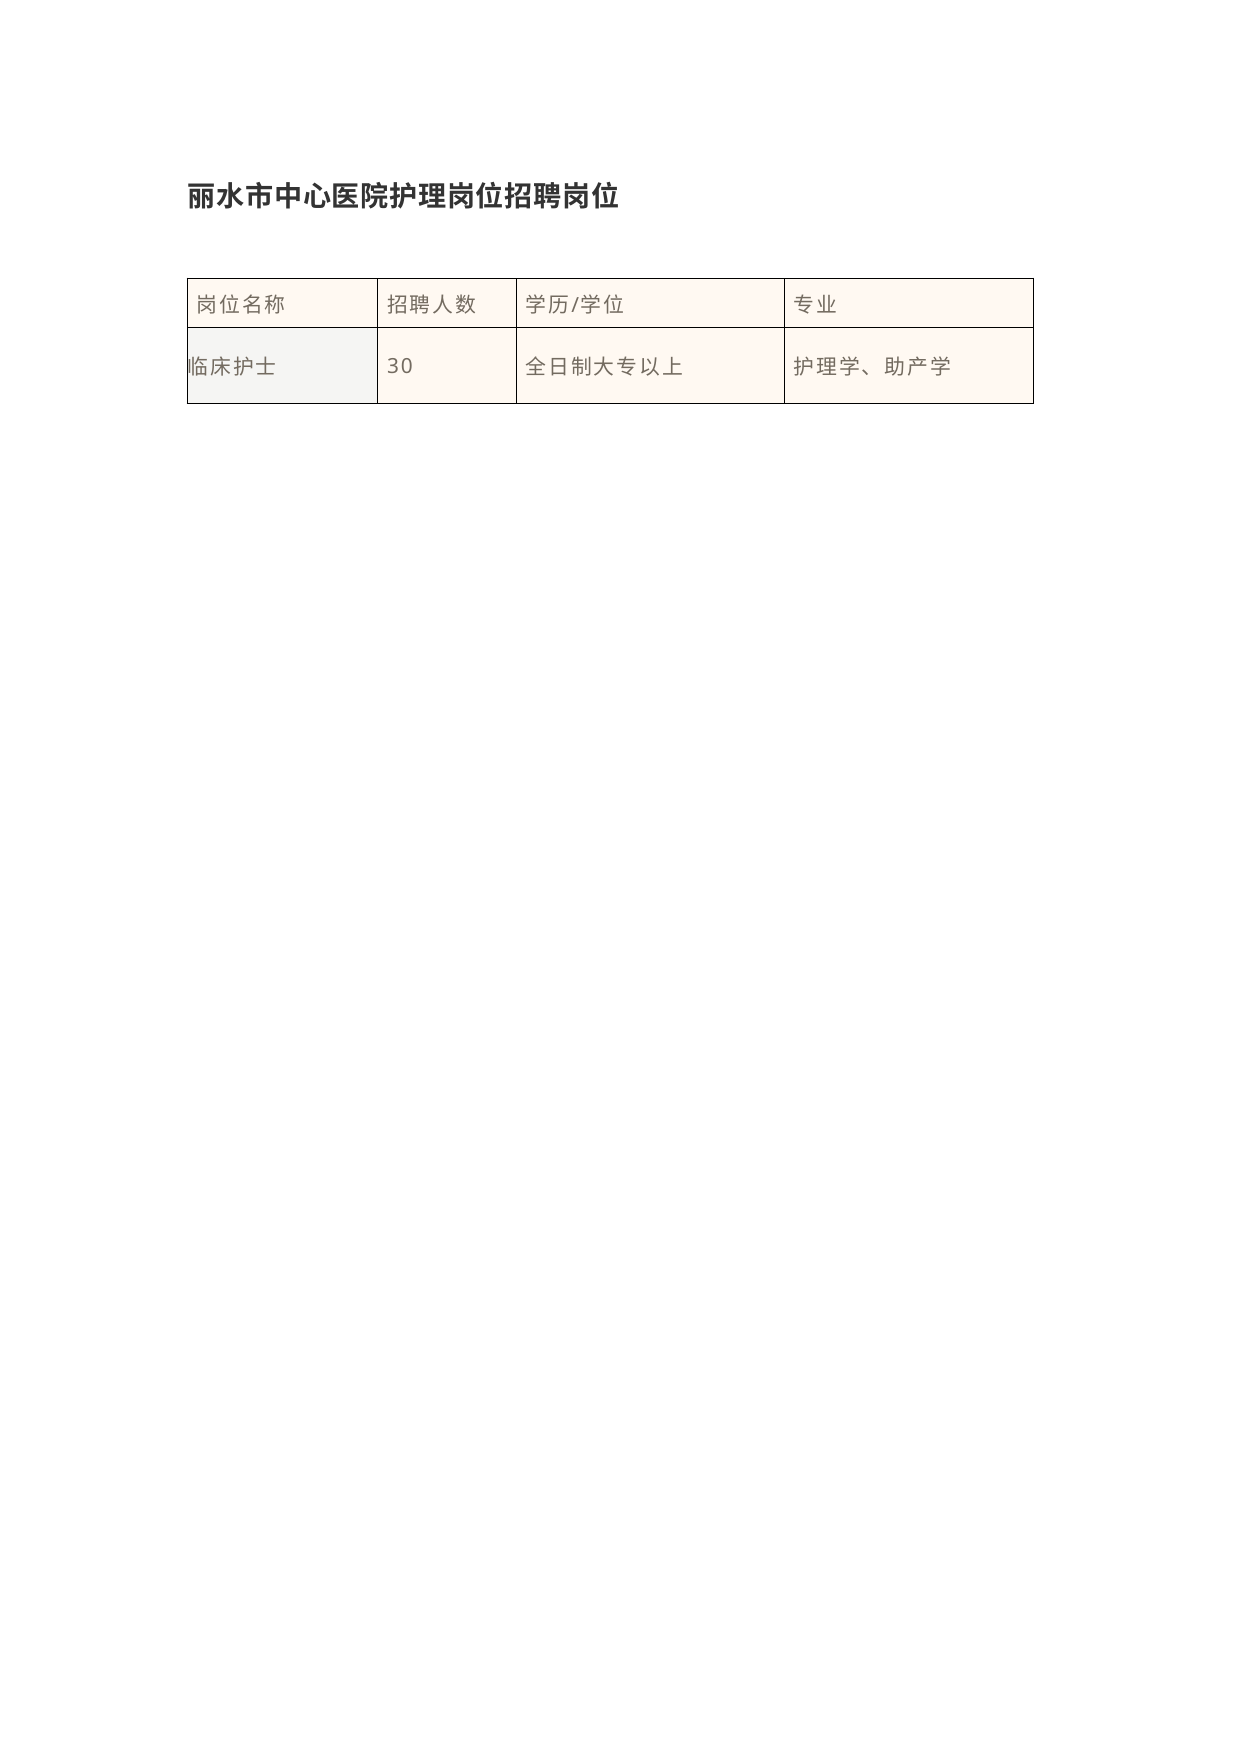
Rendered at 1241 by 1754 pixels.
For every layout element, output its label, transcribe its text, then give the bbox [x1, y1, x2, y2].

table_header 招聘人数 [378, 279, 516, 327]
table_header 学历/学位 [517, 279, 784, 327]
table_cell 全日制大专以上 [517, 328, 784, 403]
table_header 岗位名称 [188, 279, 377, 327]
table_cell 临床护士 [188, 328, 377, 403]
subtitle 丽水市中心医院护理岗位招聘岗位 [187, 162, 1053, 227]
table_cell 30 [378, 328, 516, 403]
table_header 专业 [785, 279, 1033, 327]
table_cell 护理学、助产学 [785, 328, 1033, 403]
